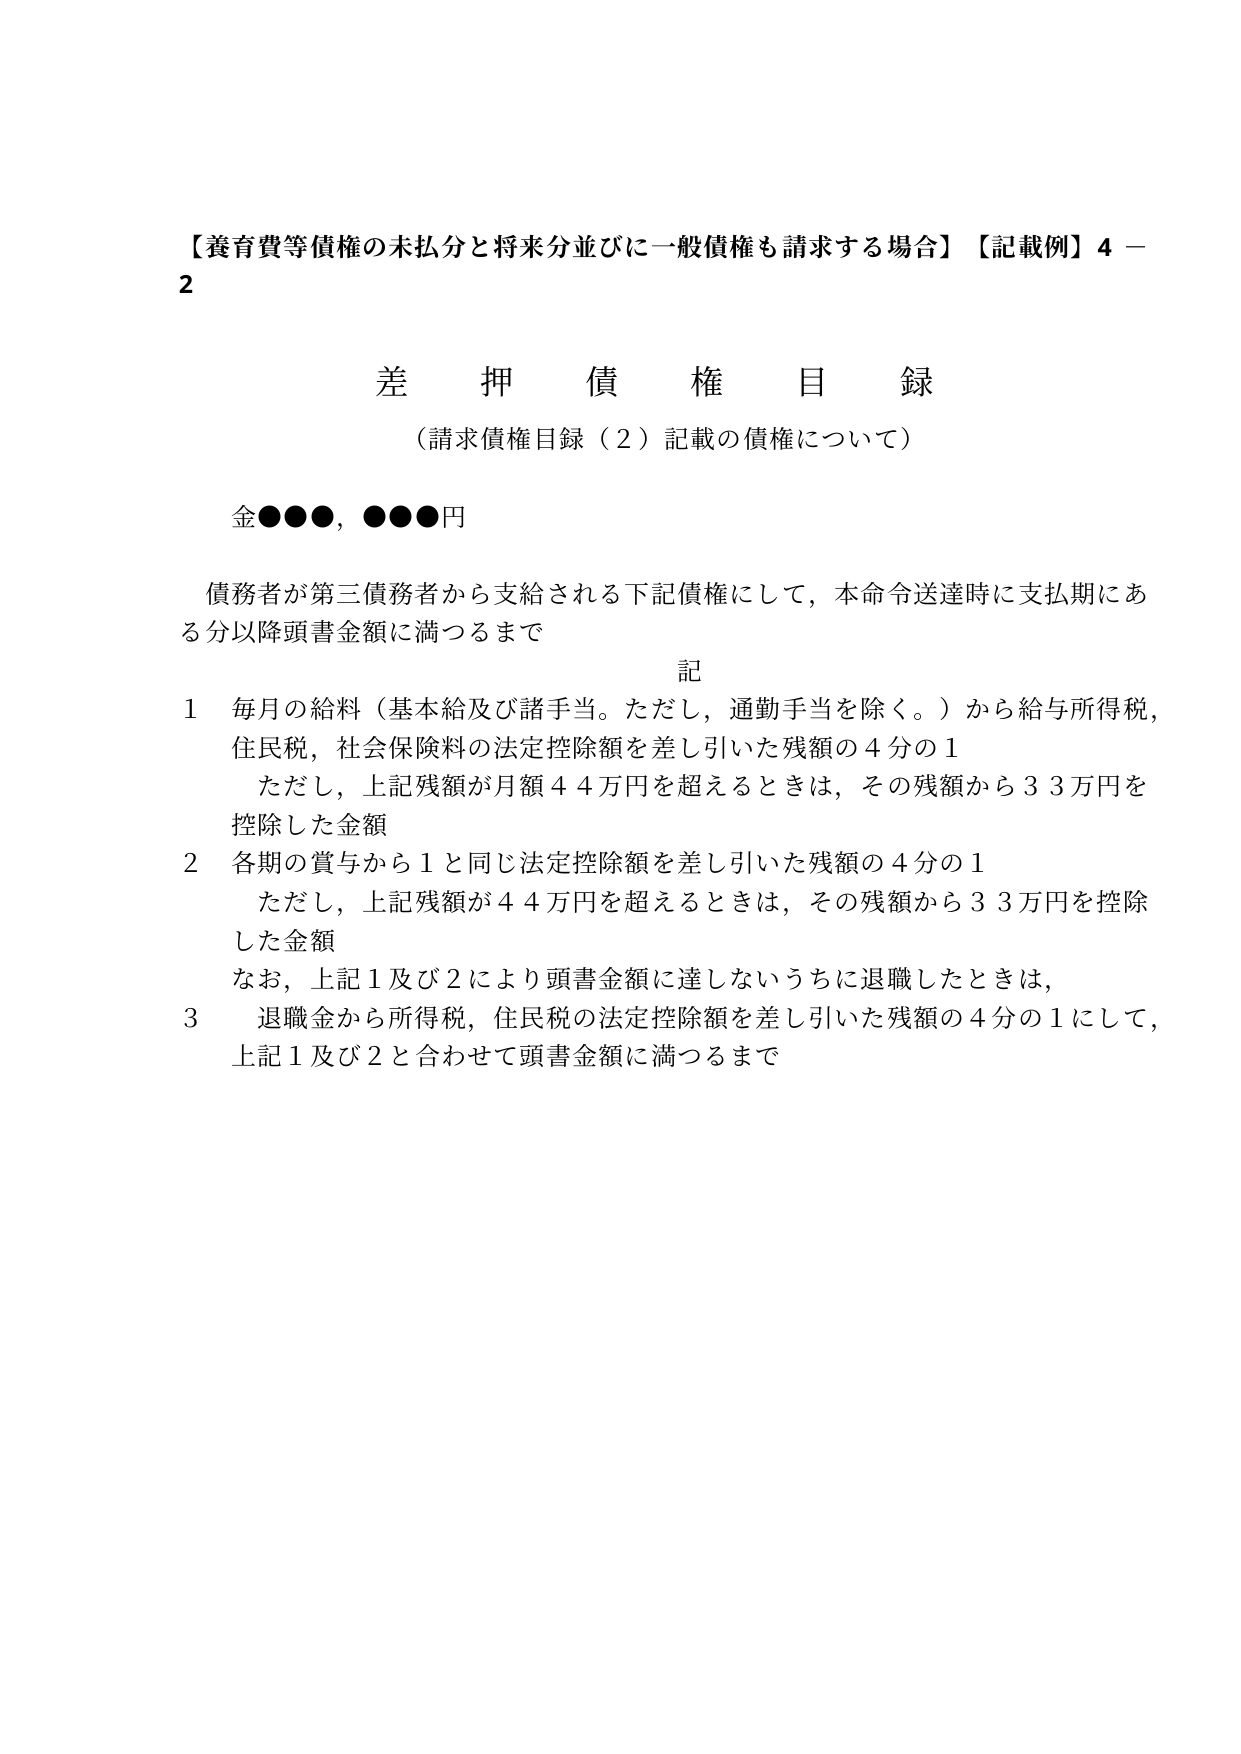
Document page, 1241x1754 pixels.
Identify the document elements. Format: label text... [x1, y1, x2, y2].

text 債務者が第三債務者から支給される下記債権にして，本命令送達時に支払期にある分以降頭書金額に満つるまで [179, 573, 1150, 650]
text ただし，上記残額が月額４４万円を超えるときは，その残額から３３万円を控除した金額 [205, 766, 1150, 843]
text 差 押 債 権 目 録 [179, 342, 1150, 419]
text ３ 退職金から所得税，住民税の法定控除額を差し引いた残額の４分の１にして，上記１及び２と合わせて頭書金額に満つるまで [179, 997, 1150, 1074]
text なお，上記１及び２により頭書金額に達しないうちに退職したときは， [179, 958, 1150, 997]
text 【養育費等債権の未払分と将来分並びに一般債権も請求する場合】【記載例】4－2 [179, 226, 1150, 303]
text １ 毎月の給料（基本給及び諸手当。ただし，通勤手当を除く。）から給与所得税，住民税，社会保険料の法定控除額を差し引いた残額の４分の１ [179, 689, 1150, 766]
text 記 [179, 650, 1150, 689]
text 金●●●，●●●円 [179, 496, 1150, 534]
text （請求債権目録（２）記載の債権について） [179, 419, 1150, 457]
text ２ 各期の賞与から１と同じ法定控除額を差し引いた残額の４分の１ [179, 843, 1150, 881]
text ただし，上記残額が４４万円を超えるときは，その残額から３３万円を控除した金額 [205, 881, 1150, 958]
